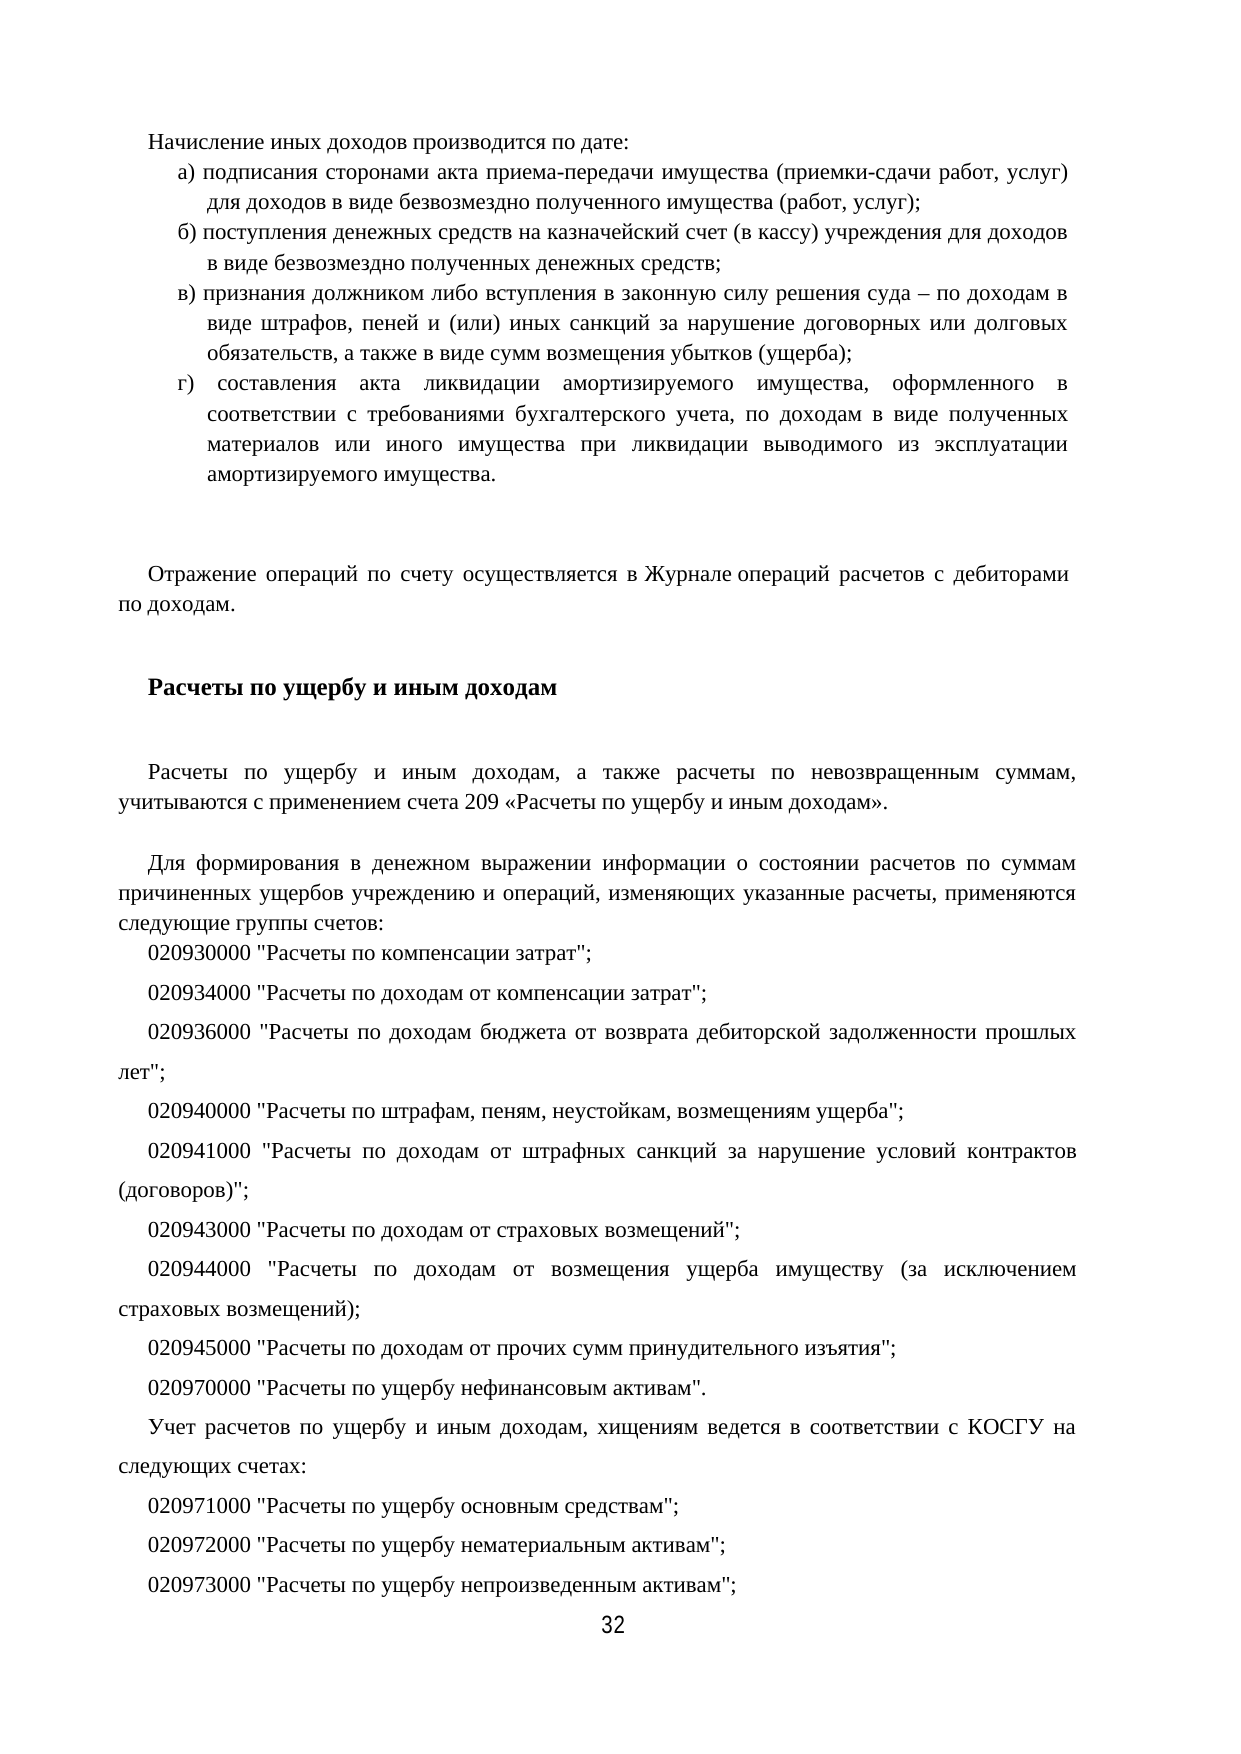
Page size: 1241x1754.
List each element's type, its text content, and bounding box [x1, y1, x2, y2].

text Расчеты по ущербу и иным доходам, а также расчеты по невозвращенным суммам, учитываются с применением счета 209 «Расчеты по ущербу и иным доходам». [118, 758, 1078, 814]
text 020973000 "Расчеты по ущербу непроизведенным активам"; [118, 1571, 1078, 1597]
text Учет расчетов по ущербу и иным доходам, хищениям ведется в соответствии с КОСГУ на следующих счетах: [118, 1413, 1078, 1479]
text Начисление иных доходов производится по дате: [118, 128, 1069, 154]
text в) признания должником либо вступления в законную силу решения суда – по доходам в виде штрафов, пеней и (или) иных санкций за нарушение договорных или долговых обязательств, а также в виде сумм возмещения убытков (ущерба); [177, 279, 1069, 366]
text Расчеты по ущербу и иным доходам [118, 672, 1078, 701]
text б) поступления денежных средств на казначейский счет (в кассу) учреждения для доходов в виде безвозмездно полученных денежных средств; [177, 218, 1069, 275]
text 020943000 "Расчеты по доходам от страховых возмещений"; [118, 1216, 1078, 1242]
text Отражение операций по счету осуществляется в Журнале операций расчетов с дебиторами по доходам. [118, 560, 1069, 616]
text 020930000 "Расчеты по компенсации затрат"; [118, 939, 1078, 966]
text 020970000 "Расчеты по ущербу нефинансовым активам". [118, 1373, 1078, 1400]
text 020941000 "Расчеты по доходам от штрафных санкций за нарушение условий контрактов (договоров)"; [118, 1137, 1078, 1202]
text 020940000 "Расчеты по штрафам, пеням, неустойкам, возмещениям ущерба"; [118, 1097, 1078, 1123]
text 020945000 "Расчеты по доходам от прочих сумм принудительного изъятия"; [118, 1334, 1078, 1360]
text 020934000 "Расчеты по доходам от компенсации затрат"; [118, 979, 1078, 1005]
text а) подписания сторонами акта приема-передачи имущества (приемки-сдачи работ, услуг) для доходов в виде безвозмездно полученного имущества (работ, услуг); [177, 158, 1069, 214]
text г) составления акта ликвидации амортизируемого имущества, оформленного в соответствии с требованиями бухгалтерского учета, по доходам в виде полученных материалов или иного имущества при ликвидации выводимого из эксплуатации амортизируемого имущества. [177, 369, 1069, 486]
text 020971000 "Расчеты по ущербу основным средствам"; [118, 1492, 1078, 1518]
text Для формирования в денежном выражении информации о состоянии расчетов по суммам причиненных ущербов учреждению и операций, изменяющих указанные расчеты, применяются следующие группы счетов: [118, 849, 1078, 935]
text 020972000 "Расчеты по ущербу нематериальным активам"; [118, 1531, 1078, 1558]
text 020944000 "Расчеты по доходам от возмещения ущерба имуществу (за исключением страховых возмещений); [118, 1255, 1078, 1321]
text 020936000 "Расчеты по доходам бюджета от возврата дебиторской задолженности прошлых лет"; [118, 1018, 1078, 1084]
